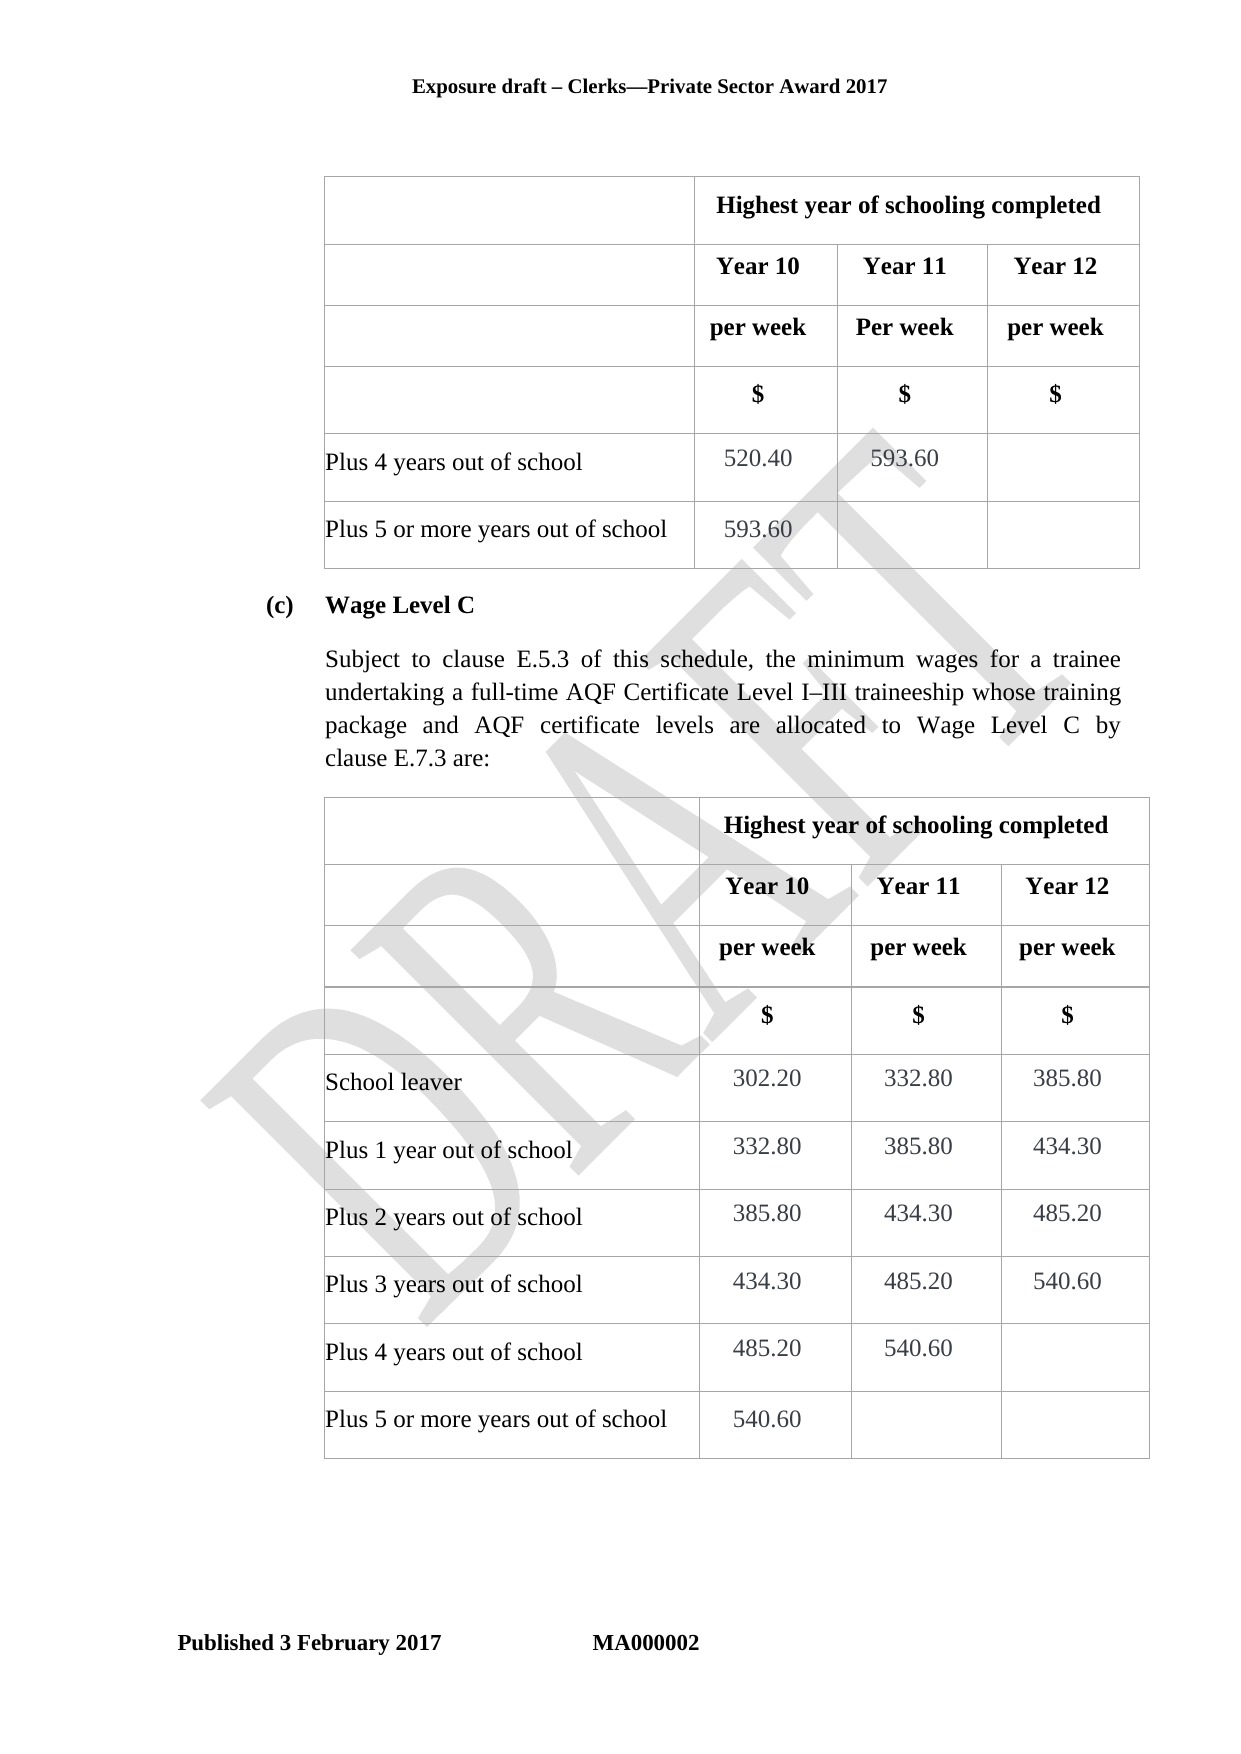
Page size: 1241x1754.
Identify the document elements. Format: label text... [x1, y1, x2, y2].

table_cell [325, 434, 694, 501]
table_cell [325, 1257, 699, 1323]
text Wage Level C [266, 590, 1122, 619]
text Subject to clause E.5.3 of this schedule, the minimum wages for a trainee undertaking a full-time AQF Certificate Level I–III traineeship whose training package and AQF certificate levels are allocated to Wage Level C by clause E.7.3 are: [325, 644, 1122, 772]
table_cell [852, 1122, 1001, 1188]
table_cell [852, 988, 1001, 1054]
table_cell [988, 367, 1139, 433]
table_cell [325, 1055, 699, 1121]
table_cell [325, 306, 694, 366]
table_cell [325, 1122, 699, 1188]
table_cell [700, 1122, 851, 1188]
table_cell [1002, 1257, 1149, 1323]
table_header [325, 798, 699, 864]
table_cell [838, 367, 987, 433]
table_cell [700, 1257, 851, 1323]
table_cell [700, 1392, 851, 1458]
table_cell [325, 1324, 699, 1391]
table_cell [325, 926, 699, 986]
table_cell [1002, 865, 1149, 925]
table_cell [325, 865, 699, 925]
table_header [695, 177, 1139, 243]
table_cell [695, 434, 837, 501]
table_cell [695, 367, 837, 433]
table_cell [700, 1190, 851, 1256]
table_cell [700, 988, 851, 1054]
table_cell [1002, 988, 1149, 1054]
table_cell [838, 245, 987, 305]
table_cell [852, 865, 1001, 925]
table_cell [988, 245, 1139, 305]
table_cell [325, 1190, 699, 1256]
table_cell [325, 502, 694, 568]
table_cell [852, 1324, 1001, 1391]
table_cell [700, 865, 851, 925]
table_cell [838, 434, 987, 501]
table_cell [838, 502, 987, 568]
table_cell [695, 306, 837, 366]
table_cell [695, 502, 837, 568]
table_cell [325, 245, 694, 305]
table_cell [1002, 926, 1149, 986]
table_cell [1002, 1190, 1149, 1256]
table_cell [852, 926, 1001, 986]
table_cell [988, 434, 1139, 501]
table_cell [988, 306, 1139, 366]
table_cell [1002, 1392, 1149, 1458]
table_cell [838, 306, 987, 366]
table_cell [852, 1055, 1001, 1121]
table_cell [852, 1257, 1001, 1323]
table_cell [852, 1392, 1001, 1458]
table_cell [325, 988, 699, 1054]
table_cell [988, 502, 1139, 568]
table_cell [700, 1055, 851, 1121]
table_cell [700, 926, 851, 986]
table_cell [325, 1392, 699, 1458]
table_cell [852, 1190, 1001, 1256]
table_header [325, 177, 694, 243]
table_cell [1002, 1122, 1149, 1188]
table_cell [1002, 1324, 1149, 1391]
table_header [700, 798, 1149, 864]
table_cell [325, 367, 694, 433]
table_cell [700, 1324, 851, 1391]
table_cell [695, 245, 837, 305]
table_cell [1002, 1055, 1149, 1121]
